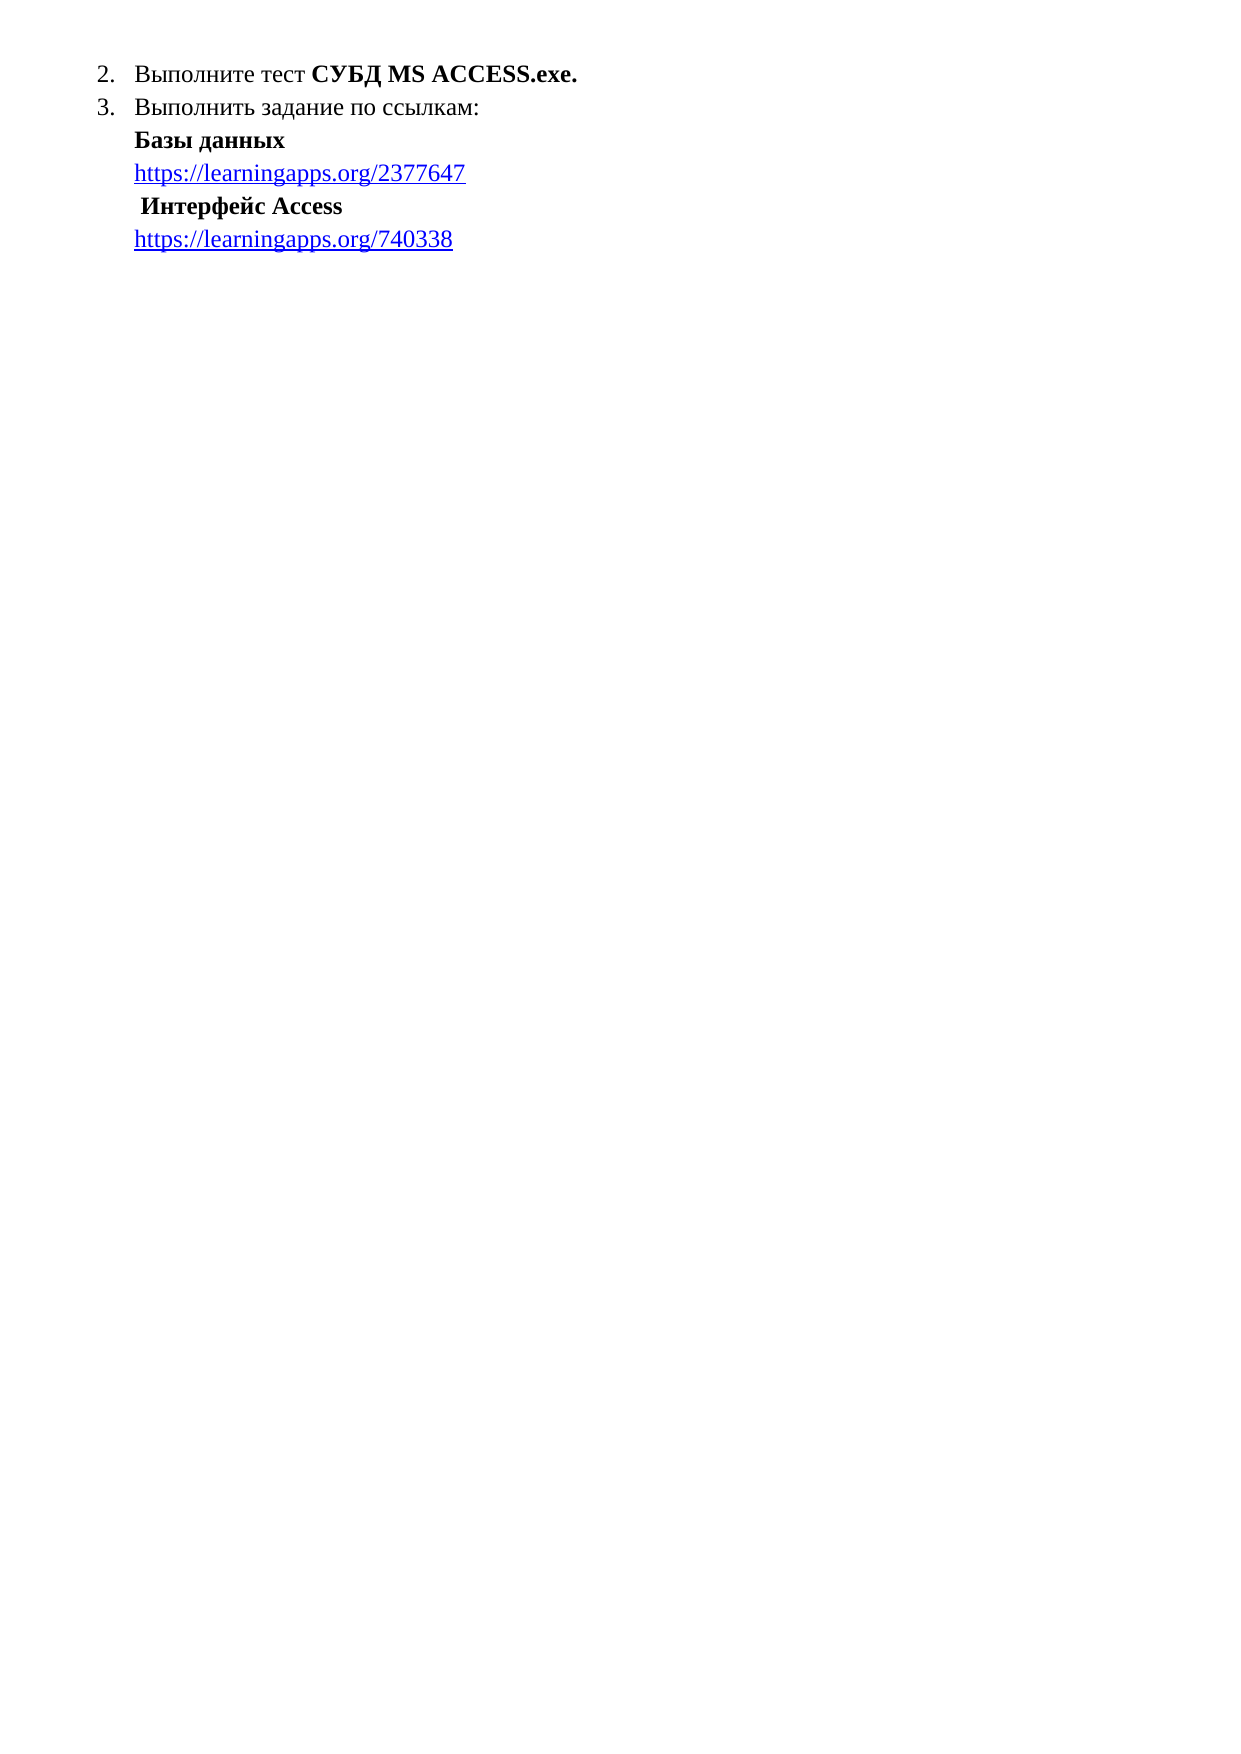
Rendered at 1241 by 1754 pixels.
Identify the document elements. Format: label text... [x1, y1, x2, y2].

list Базы данных [134, 125, 1196, 154]
list Выполнить задание по ссылкам: [97, 92, 1196, 121]
list https://learningapps.org/740338 [134, 224, 1196, 253]
list Интерфейс Access [134, 191, 1196, 220]
list Выполните тест СУБД MS ACCESS.exe. [97, 59, 1196, 88]
list https://learningapps.org/2377647 [134, 158, 1196, 187]
